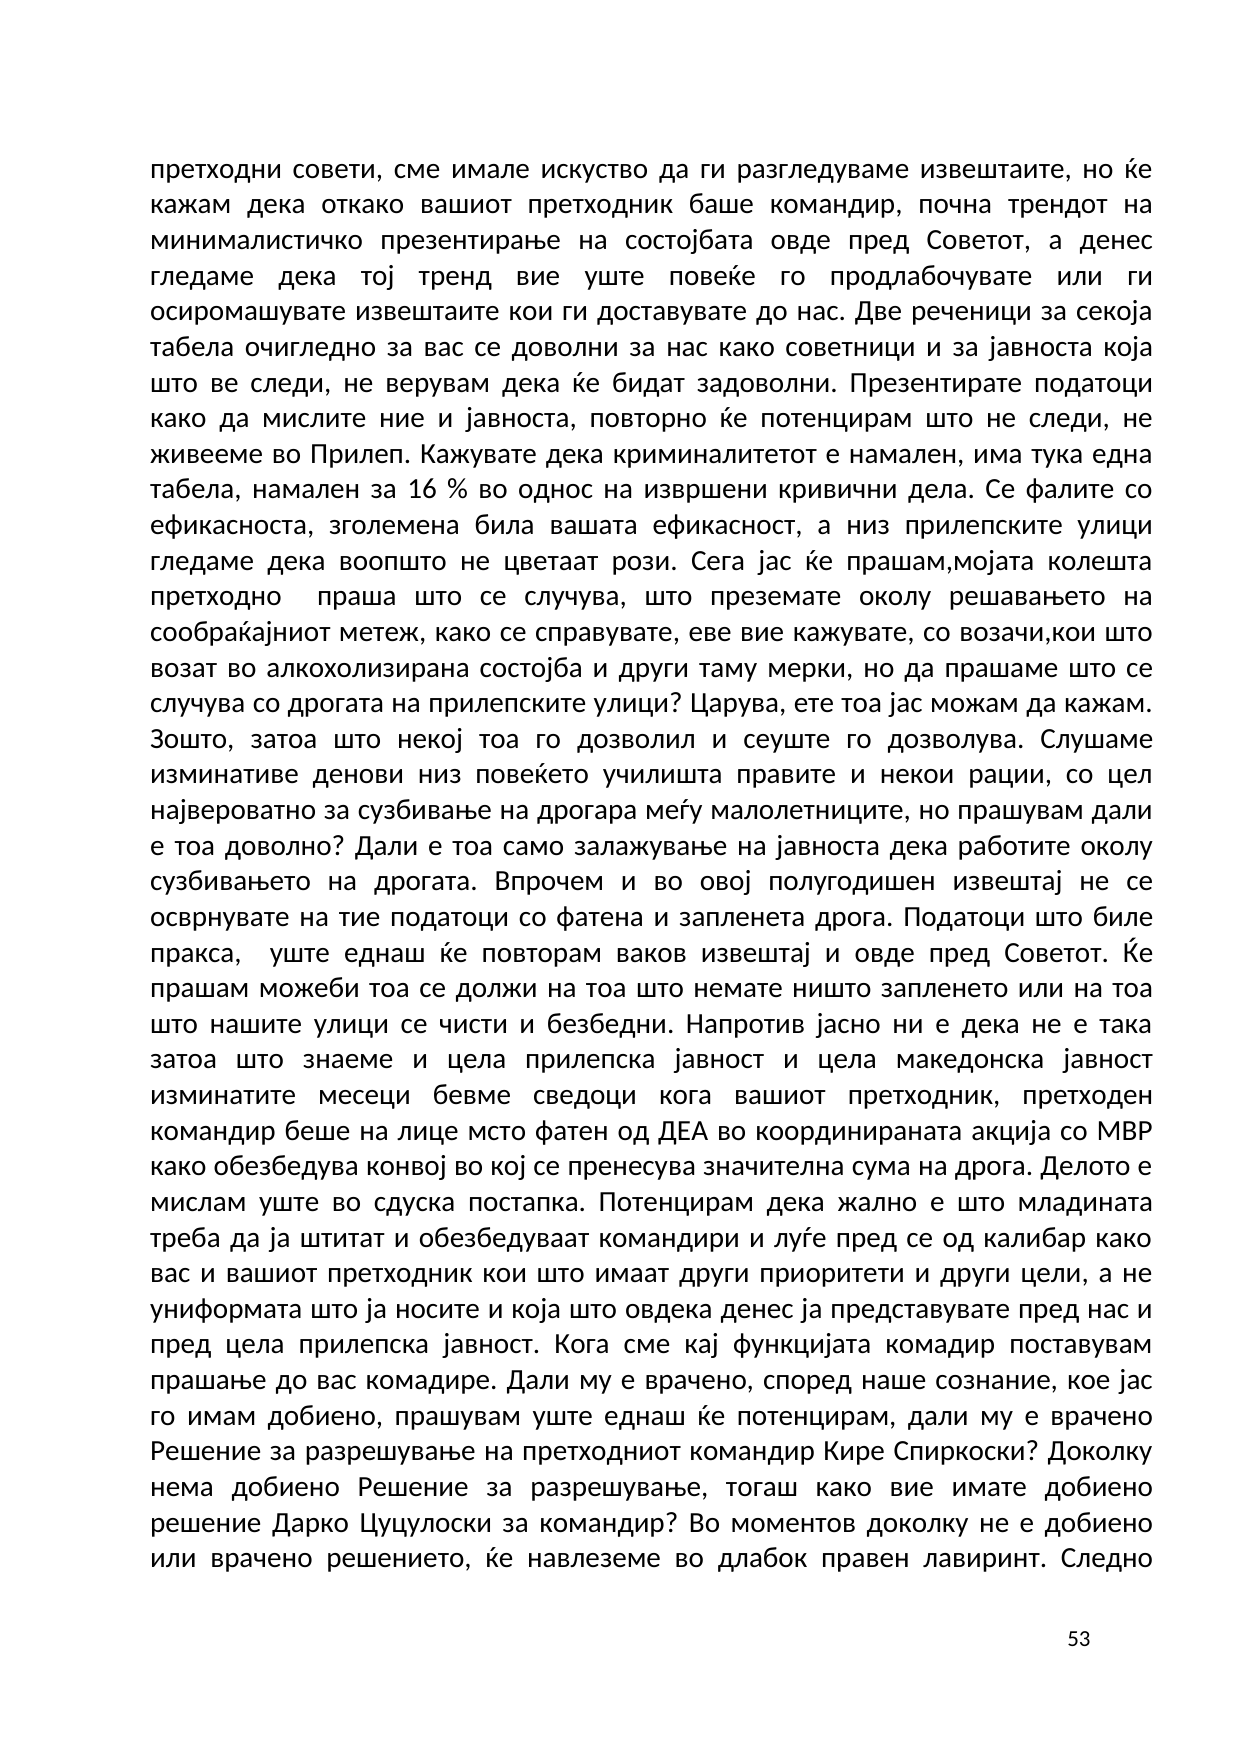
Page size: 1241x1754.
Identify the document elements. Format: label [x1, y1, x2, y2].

text [150, 150, 1154, 1575]
